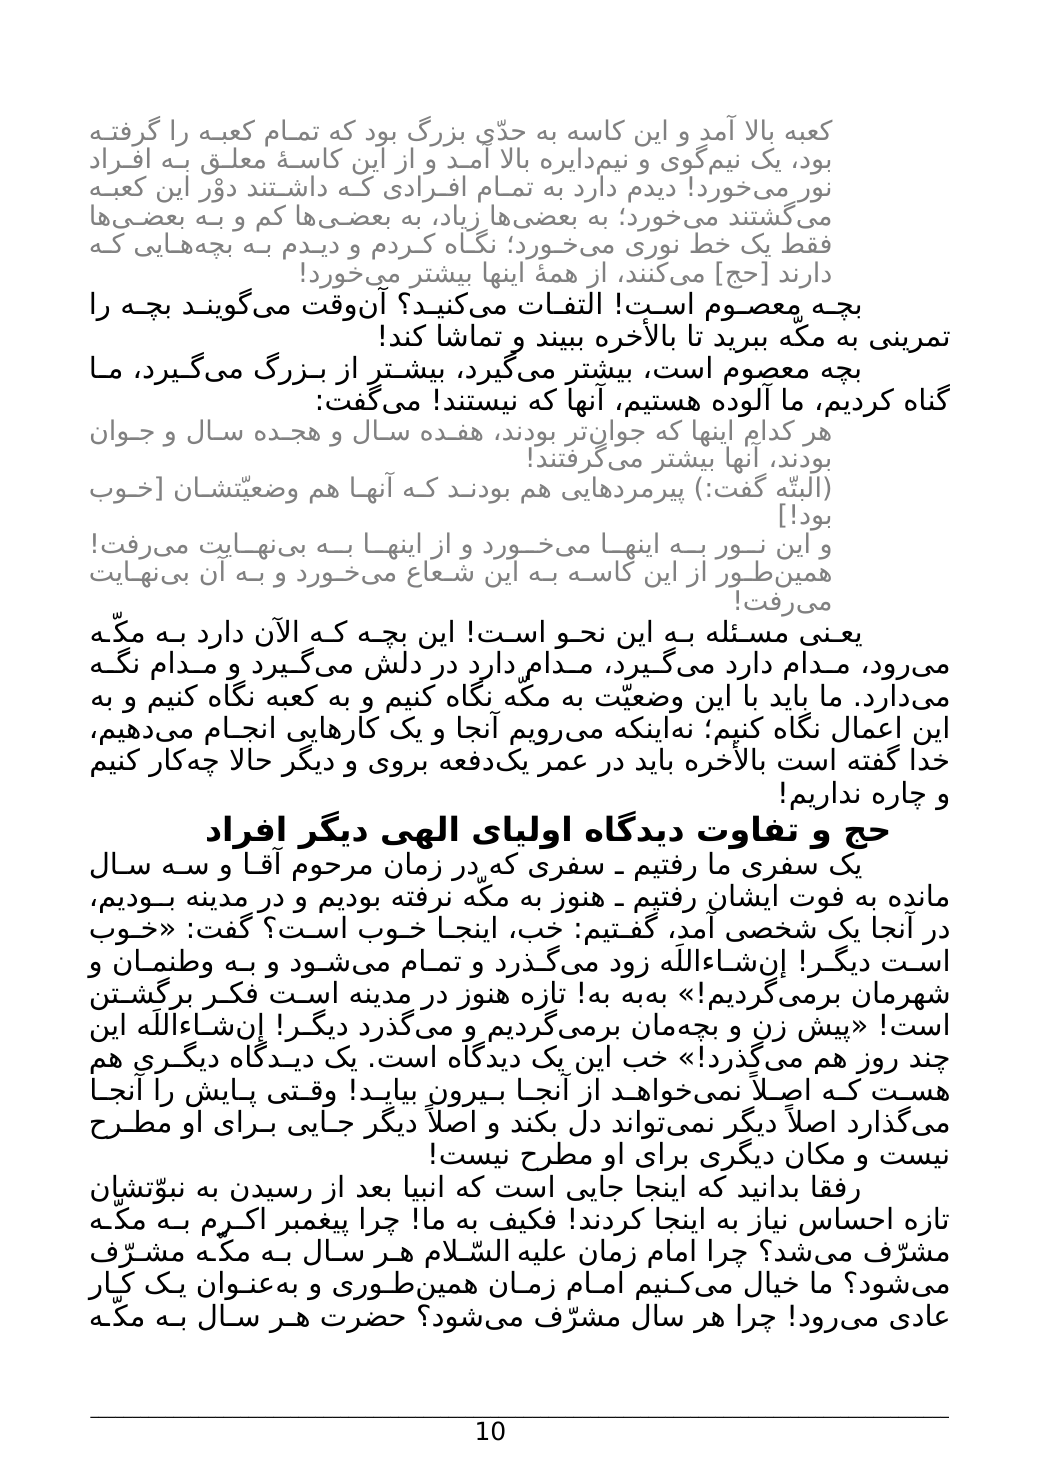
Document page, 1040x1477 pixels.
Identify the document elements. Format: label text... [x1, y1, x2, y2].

text یعنی مسئله به این نحو است! این بچه که الآن دارد به مکّه می‌رود، مدام دارد می‌گیرد، مدام دارد در دلش می‌گیرد و مدام نگه می‌دارد. ما باید با این وضعیّت به مکّه نگاه کنیم و به کعبه نگاه کنیم و به این اعمال نگاه کنیم؛ نه‌اینکه می‌رویم آنجا و یک کارهایی انجام می‌دهیم، خدا گفته است بالأخره باید در عمر یک‌دفعه بروی و دیگر حالا چه‌کار کنیم و چاره نداریم! [89, 616, 951, 810]
text و این نور به اینها می‌خورد و از اینها به بی‌نهایت می‌رفت! همین‌طور از این کاسه به این شعاع می‌خورد و به آن بی‌نهایت می‌رفت! [89, 531, 833, 616]
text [89, 1172, 951, 1333]
text بچه معصوم است! التفات می‌کنید؟ آن‌وقت می‌گویند بچه را تمرینی به مکّه ببرید تا بالأخره ببیند و تماشا کند! [89, 289, 951, 353]
text یک سفری ما رفتیم ـ سفری که در زمان مرحوم آقا و سه سال مانده به فوت ایشان رفتیم ـ هنوز به مکّه نرفته بودیم و در مدینه بودیم، در آنجا یک شخصی آمد، گفتیم: خب، اینجا خوب است؟ گفت: «خوب است دیگر! إن‌شاءاللَه زود می‌گذرد و تمام می‌شود و به وطنمان و شهرمان برمی‌گردیم!» به‌به به! تازه هنوز در مدینه است فکر برگشتن است! «پیش زن و بچه‌مان برمی‌گردیم و می‌گذرد دیگر! إن‌شاءاللَه این چند روز هم می‌گذرد!» خب این یک دیدگاه است. یک دیدگاه دیگری هم هست که اصلاً نمی‌خواهد از آنجا بیرون بیاید! وقتی پایش را آنجا می‌گذارد اصلاً دیگر نمی‌تواند دل بکند و اصلاً دیگر جایی برای او مطرح نیست و مکان دیگری برای او مطرح نیست! [89, 849, 951, 1172]
text هر کدام اینها که جوان‌تر بودند، هفده سال و هجده سال و جوان بودند، آنها بیشتر می‌گرفتند! [89, 418, 833, 474]
text بچه معصوم است، بیشتر می‌گیرد، بیشتر از بزرگ می‌گیرد، ما گناه کردیم، ما آلوده هستیم، آنها که نیستند! می‌گفت: [89, 353, 951, 418]
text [89, 118, 833, 289]
text (البتّه گفت:) پیرمردهایی هم بودند که آنها هم وضعیّتشان [خوب بود!] [89, 474, 833, 531]
subtitle حج و تفاوت دیدگاه اولیای الهی دیگر افراد [148, 810, 892, 849]
